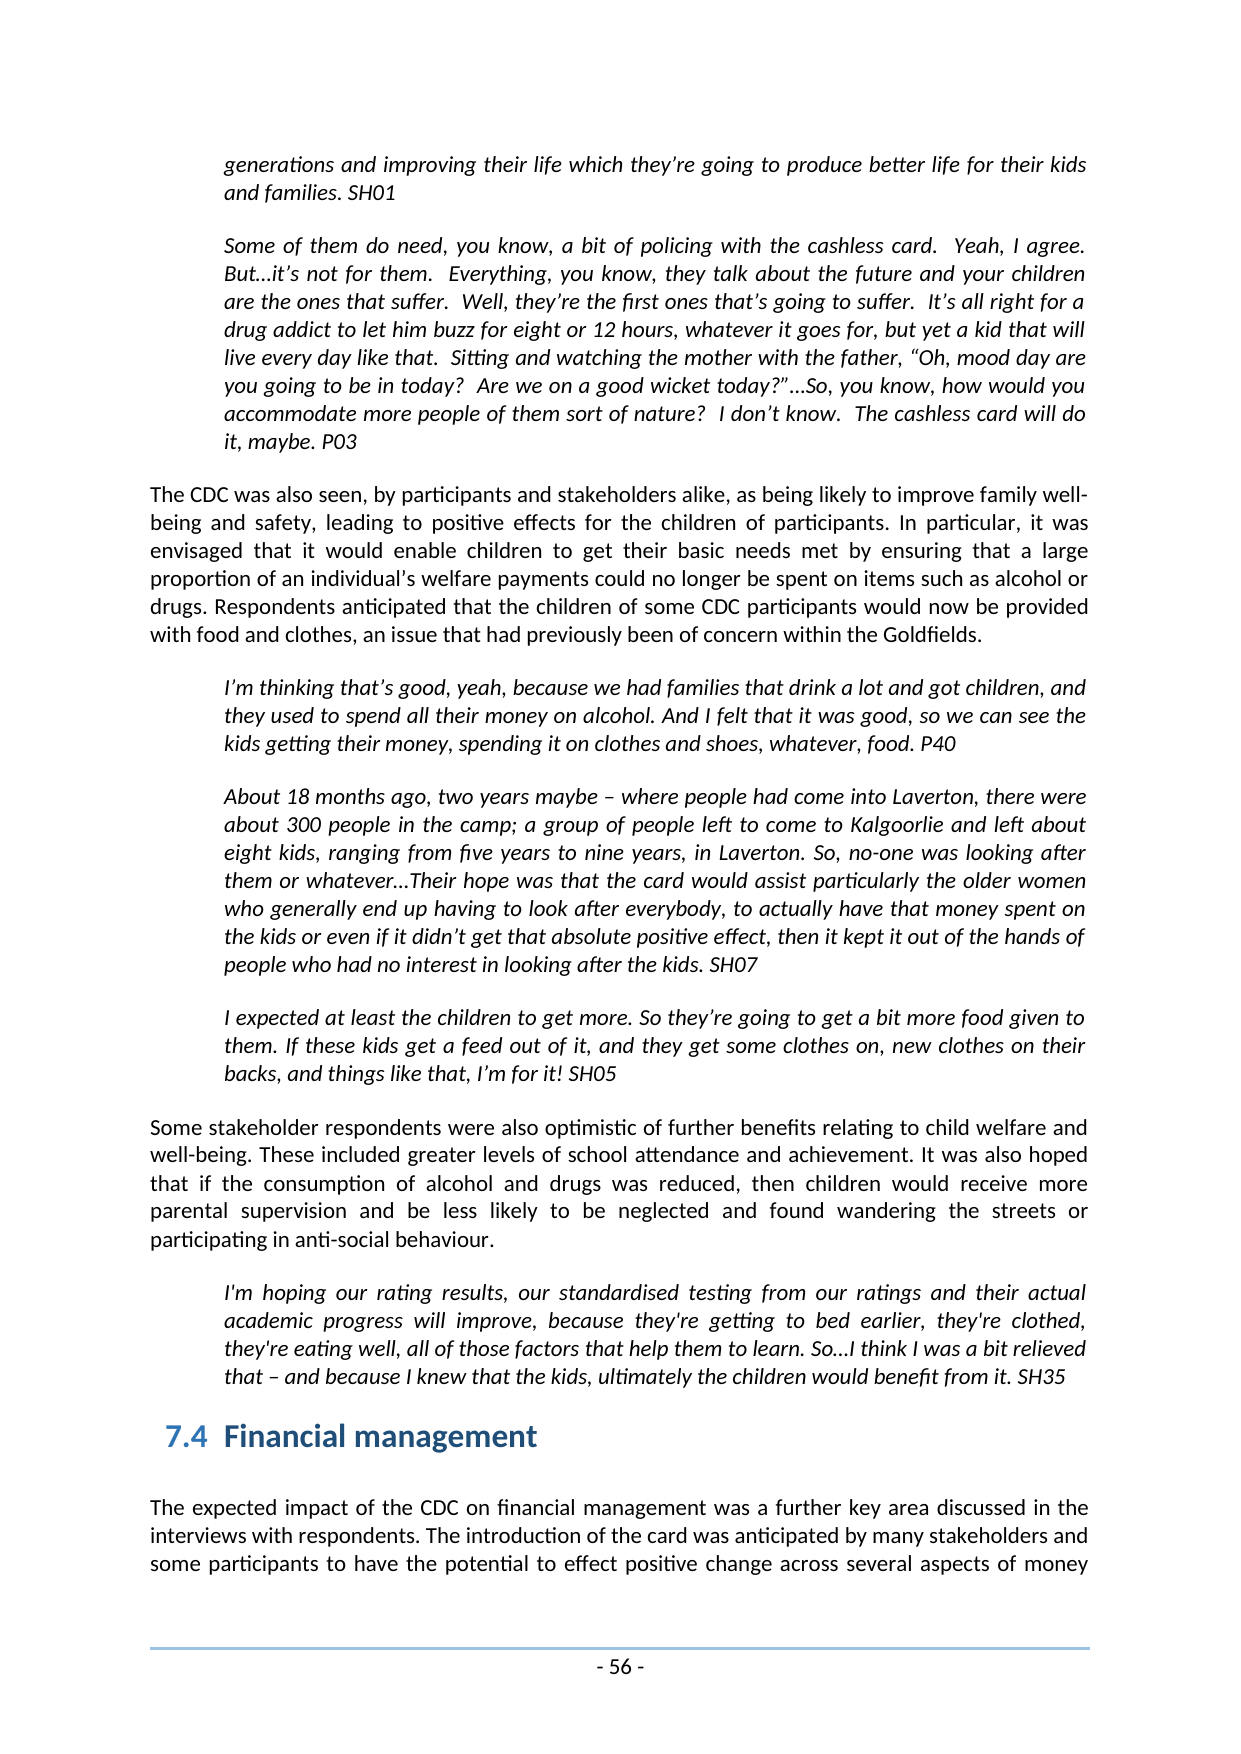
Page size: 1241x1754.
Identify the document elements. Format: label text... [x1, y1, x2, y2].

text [150, 1493, 1090, 1577]
text The CDC was also seen, by participants and stakeholders alike, as being likely to improve family well-being and safety, leading to positive effects for the children of participants. In particular, it was envisaged that it would enable children to get their basic needs met by ensuring that a large proportion of an individual’s welfare payments could no longer be spent on items such as alcohol or drugs. Respondents anticipated that the children of some CDC participants would now be provided with food and clothes, an issue that had previously been of concern within the Goldfields. [150, 480, 1090, 648]
text Some of them do need, you know, a bit of policing with the cashless card. Yeah, I agree. But…it’s not for them. Everything, you know, they talk about the future and your children are the ones that suffer. Well, they’re the first ones that’s going to suffer. It’s all right for a drug addict to let him buzz for eight or 12 hours, whatever it goes for, but yet a kid that will live every day like that. Sitting and watching the mother with the father, “Oh, mood day are you going to be in today? Are we on a good wicket today?”…So, you know, how would you accommodate more people of them sort of nature? I don’t know. The cashless card will do it, maybe. P03 [224, 231, 1090, 455]
text About 18 months ago, two years maybe – where people had come into Laverton, there were about 300 people in the camp; a group of people left to come to Kalgoorlie and left about eight kids, ranging from five years to nine years, in Laverton. So, no-one was looking after them or whatever…Their hope was that the card would assist particularly the older women who generally end up having to look after everybody, to actually have that money spent on the kids or even if it didn’t get that absolute positive effect, then it kept it out of the hands of people who had no interest in looking after the kids. SH07 [224, 782, 1090, 978]
text Some stakeholder respondents were also optimistic of further benefits relating to child welfare and well-being. These included greater levels of school attendance and achievement. It was also hoped that if the consumption of alcohol and drugs was reduced, then children would receive more parental supervision and be less likely to be neglected and found wandering the streets or participating in anti-social behaviour. [150, 1113, 1090, 1253]
text I’m thinking that’s good, yeah, because we had families that drink a lot and got children, and they used to spend all their money on alcohol. And I felt that it was good, so we can see the kids getting their money, spending it on clothes and shoes, whatever, food. P40 [224, 673, 1090, 757]
subtitle Financial management [165, 1415, 1090, 1456]
text I'm hoping our rating results, our standardised testing from our ratings and their actual academic progress will improve, because they're getting to bed earlier, they're clothed, they're eating well, all of those factors that help them to learn. So…I think I was a bit relieved that – and because I knew that the kids, ultimately the children would benefit from it. SH35 [224, 1278, 1090, 1390]
text I expected at least the children to get more. So they’re going to get a bit more food given to them. If these kids get a feed out of it, and they get some clothes on, new clothes on their backs, and things like that, I’m for it! SH05 [224, 1003, 1090, 1088]
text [224, 150, 1090, 206]
